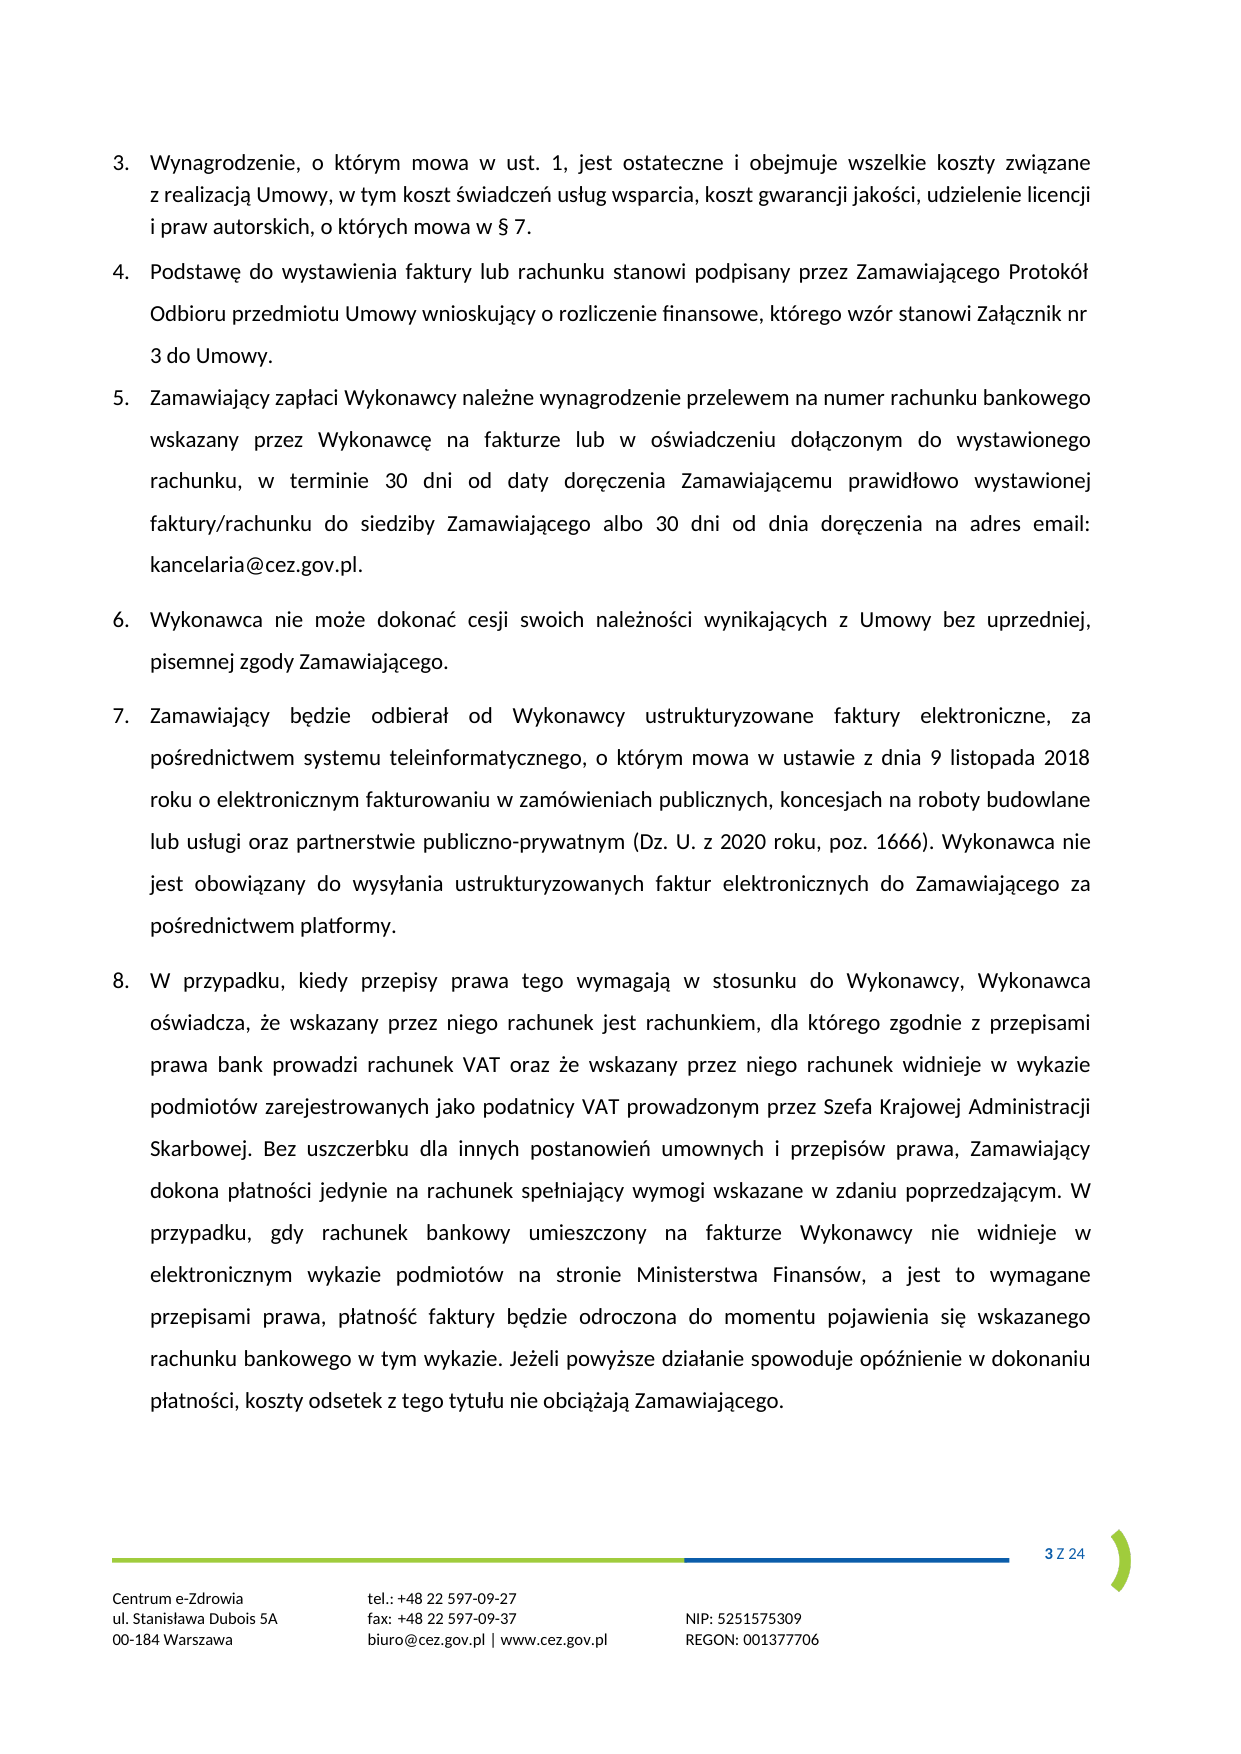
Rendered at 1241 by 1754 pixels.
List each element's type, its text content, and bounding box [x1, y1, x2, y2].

list Wykonawca nie może dokonać cesji swoich należności wynikających z Umowy bez uprzedniej, pisemnej zgody Zamawiającego. [112, 605, 1092, 675]
picture [1110, 1529, 1131, 1592]
list Wynagrodzenie, o którym mowa w ust. 1, jest ostateczne i obejmuje wszelkie koszty związane z realizacją Umowy, w tym koszt świadczeń usług wsparcia, koszt gwarancji jakości, udzielenie licencji i praw autorskich, o których mowa w § 7. [112, 148, 1092, 240]
list Zamawiający będzie odbierał od Wykonawcy ustrukturyzowane faktury elektroniczne, za pośrednictwem systemu teleinformatycznego, o którym mowa w ustawie z dnia 9 listopada 2018 roku o elektronicznym fakturowaniu w zamówieniach publicznych, koncesjach na roboty budowlane lub usługi oraz partnerstwie publiczno-prywatnym (Dz. U. z 2020 roku, poz. 1666). Wykonawca nie jest obowiązany do wysyłania ustrukturyzowanych faktur elektronicznych do Zamawiającego za pośrednictwem platformy. [112, 702, 1092, 939]
list Zamawiający zapłaci Wykonawcy należne wynagrodzenie przelewem na numer rachunku bankowego wskazany przez Wykonawcę na fakturze lub w oświadczeniu dołączonym do wystawionego rachunku, w terminie 30 dni od daty doręczenia Zamawiającemu prawidłowo wystawionej faktury/rachunku do siedziby Zamawiającego albo 30 dni od dnia doręczenia na adres email: kancelaria@cez.gov.pl. [112, 383, 1092, 579]
list Podstawę do wystawienia faktury lub rachunku stanowi podpisany przez Zamawiającego Protokół Odbioru przedmiotu Umowy wnioskujący o rozliczenie finansowe, którego wzór stanowi Załącznik nr 3 do Umowy. [112, 257, 1089, 369]
list W przypadku, kiedy przepisy prawa tego wymagają w stosunku do Wykonawcy, Wykonawca oświadcza, że wskazany przez niego rachunek jest rachunkiem, dla którego zgodnie z przepisami prawa bank prowadzi rachunek VAT oraz że wskazany przez niego rachunek widnieje w wykazie podmiotów zarejestrowanych jako podatnicy VAT prowadzonym przez Szefa Krajowej Administracji Skarbowej. Bez uszczerbku dla innych postanowień umownych i przepisów prawa, Zamawiający dokona płatności jedynie na rachunek spełniający wymogi wskazane w zdaniu poprzedzającym. W przypadku, gdy rachunek bankowy umieszczony na fakturze Wykonawcy nie widnieje w elektronicznym wykazie podmiotów na stronie Ministerstwa Finansów, a jest to wymagane przepisami prawa, płatność faktury będzie odroczona do momentu pojawienia się wskazanego rachunku bankowego w tym wykazie. Jeżeli powyższe działanie spowoduje opóźnienie w dokonaniu płatności, koszty odsetek z tego tytułu nie obciążają Zamawiającego. [112, 966, 1092, 1414]
